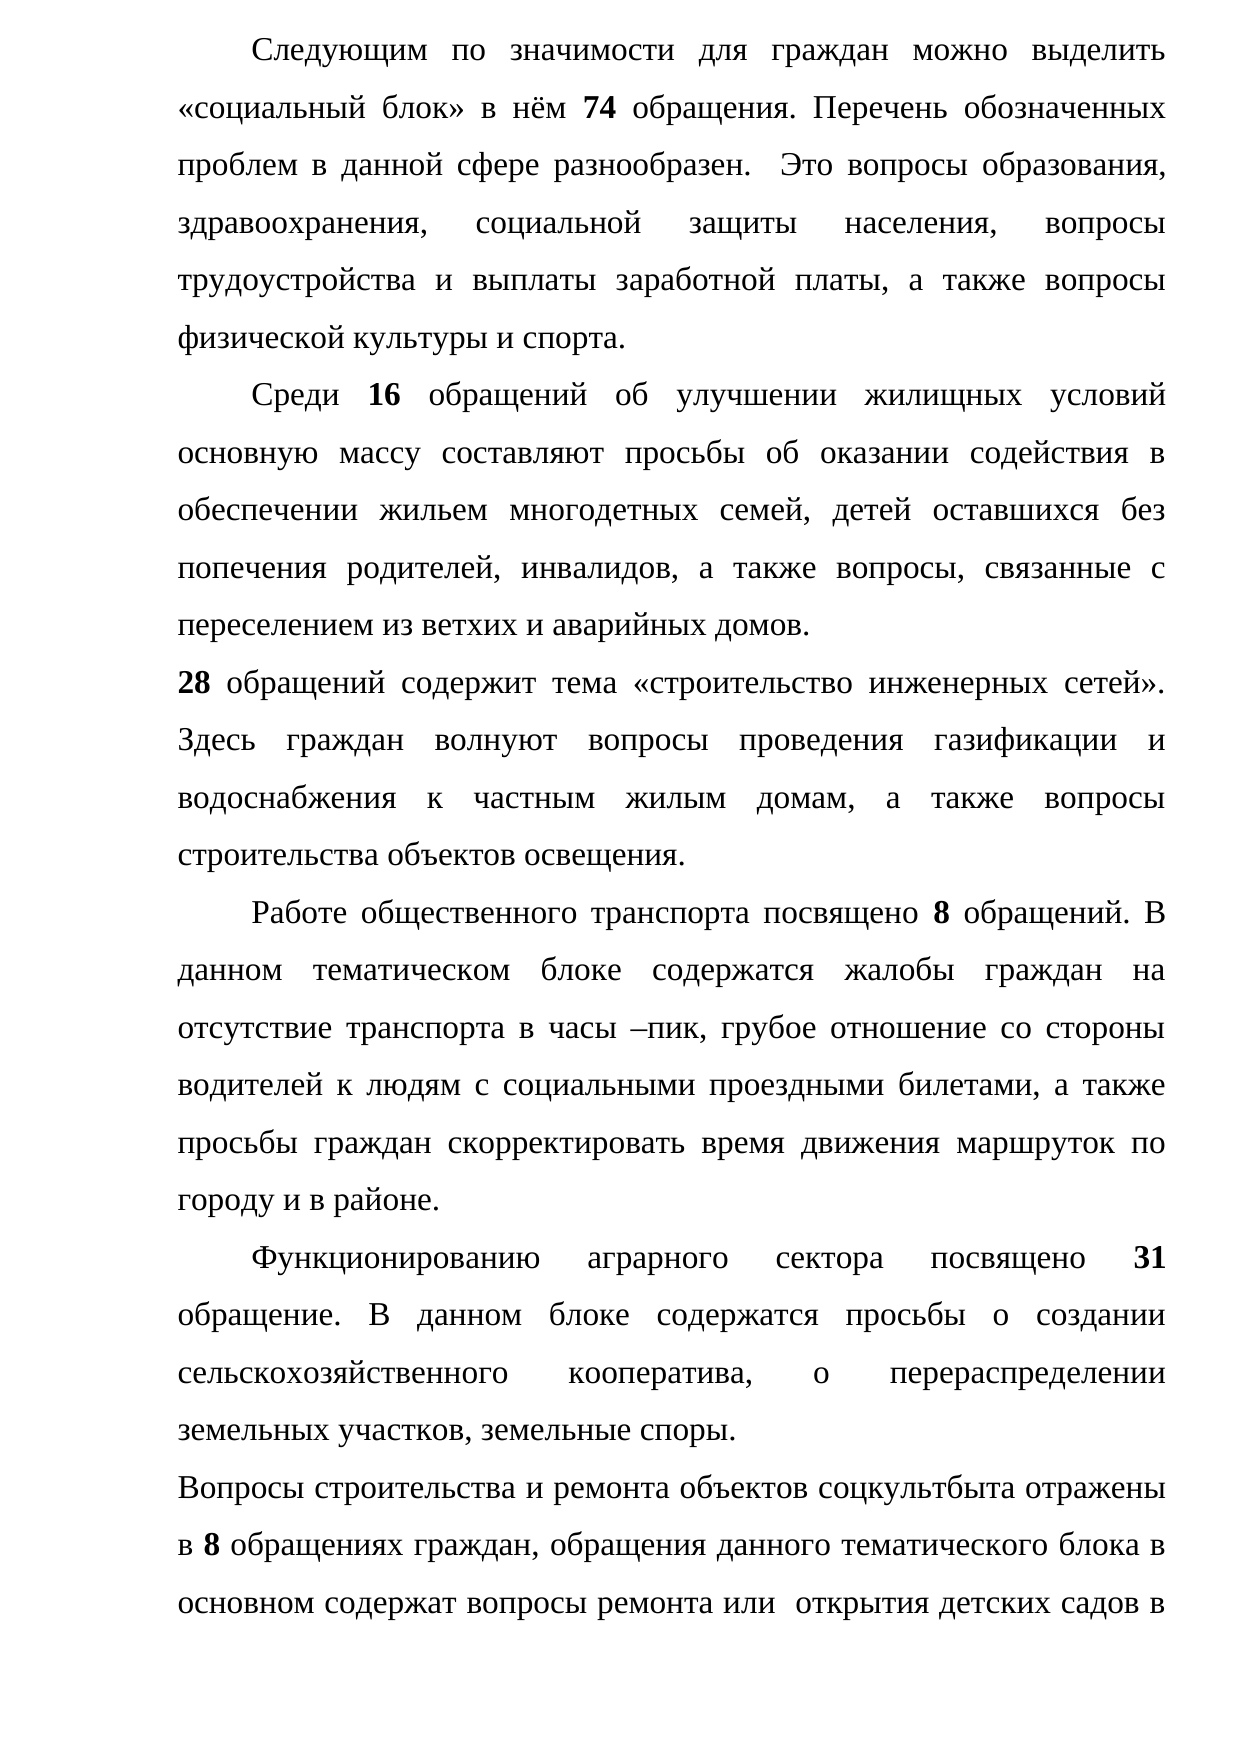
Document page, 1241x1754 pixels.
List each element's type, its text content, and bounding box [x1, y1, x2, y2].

text Работе общественного транспорта посвящено 8 обращений. В данном тематическом блоке содержатся жалобы граждан на отсутствие транспорта в часы –пик, грубое отношение со стороны водителей к людям с социальными проездными билетами, а также просьбы граждан скорректировать время движения маршруток по городу и в районе. [177, 892, 1167, 1218]
text Следующим по значимости для граждан можно выделить «социальный блок» в нём 74 обращения. Перечень обозначенных проблем в данной сфере разнообразен. Это вопросы образования, здравоохранения, социальной защиты населения, вопросы трудоустройства и выплаты заработной платы, а также вопросы физической культуры и спорта. [177, 29, 1167, 355]
text Функционированию аграрного сектора посвящено 31 обращение. В данном блоке содержатся просьбы о создании сельскохозяйственного кооператива, о перераспределении земельных участков, земельные споры. [177, 1237, 1167, 1448]
text Среди 16 обращений об улучшении жилищных условий основную массу составляют просьбы об оказании содействия в обеспечении жильем многодетных семей, детей оставшихся без попечения родителей, инвалидов, а также вопросы, связанные с переселением из ветхих и аварийных домов. [177, 374, 1167, 643]
text 28 обращений содержит тема «строительство инженерных сетей». Здесь граждан волнуют вопросы проведения газификации и водоснабжения к частным жилым домам, а также вопросы строительства объектов освещения. [177, 662, 1167, 873]
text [177, 1467, 1167, 1620]
